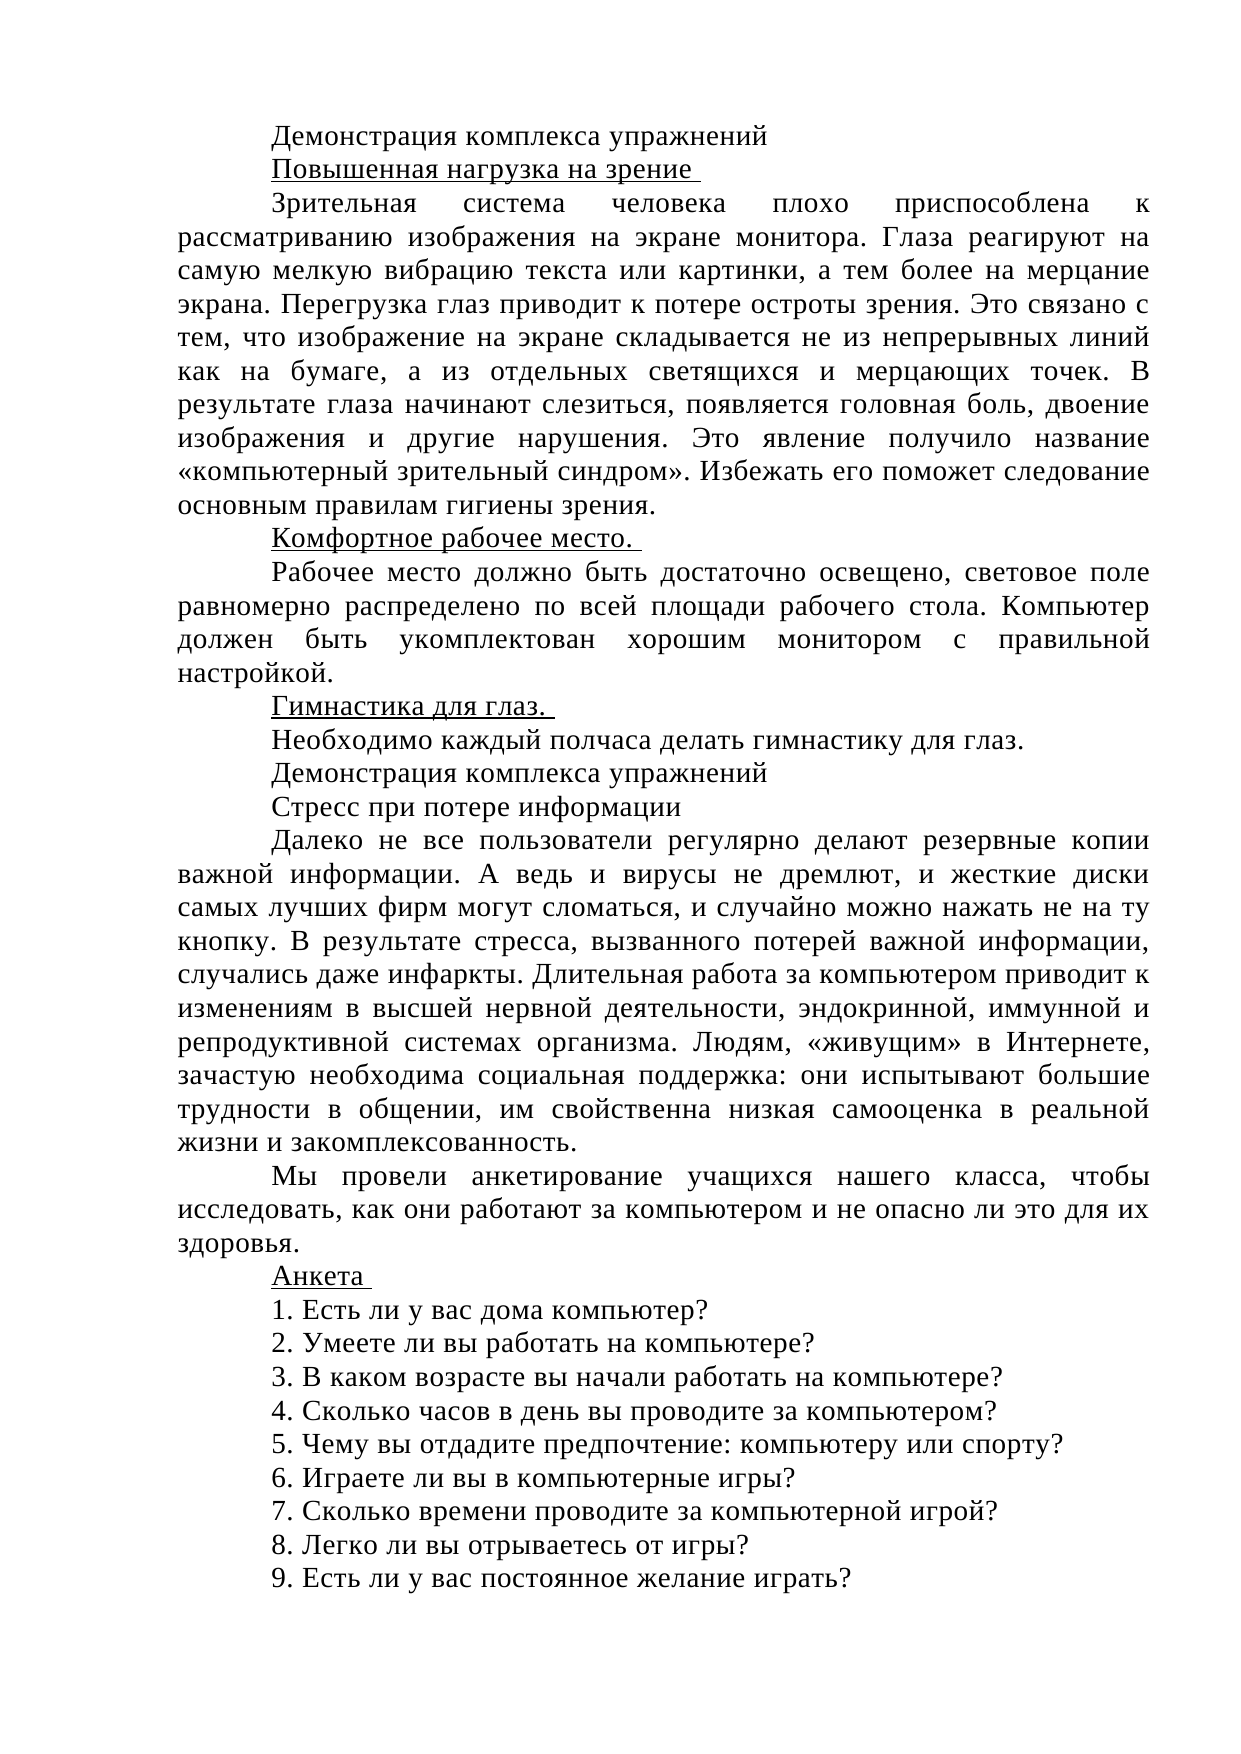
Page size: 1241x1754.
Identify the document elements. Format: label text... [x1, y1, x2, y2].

text 2. Умеете ли вы работать на компьютере? [177, 1326, 1152, 1359]
text Необходимо каждый полчаса делать гимнастику для глаз. [177, 722, 1152, 755]
text Демонстрация комплекса упражнений [177, 118, 1152, 152]
text 5. Чему вы отдадите предпочтение: компьютеру или спорту? [177, 1426, 1152, 1460]
text Демонстрация комплекса упражнений [177, 755, 1152, 789]
text 6. Играете ли вы в компьютерные игры? [177, 1460, 1152, 1493]
text Анкета [177, 1258, 1152, 1292]
text 9. Есть ли у вас постоянное желание играть? [177, 1560, 1152, 1594]
text Мы провели анкетирование учащихся нашего класса, чтобы исследовать, как они работают за компьютером и не опасно ли это для их здоровья. [177, 1158, 1152, 1258]
text 3. В каком возрасте вы начали работать на компьютере? [177, 1359, 1152, 1393]
text Стресс при потере информации [177, 789, 1152, 822]
text Рабочее место должно быть достаточно освещено, световое поле равномерно распределено по всей площади рабочего стола. Компьютер должен быть укомплектован хорошим монитором с правильной настройкой. [177, 554, 1152, 688]
text 7. Сколько времени проводите за компьютерной игрой? [177, 1493, 1152, 1527]
text Гимнастика для глаз. [177, 688, 1152, 722]
text 4. Сколько часов в день вы проводите за компьютером? [177, 1393, 1152, 1426]
text Комфортное рабочее место. [177, 521, 1152, 554]
text Зрительная система человека плохо приспособлена к рассматриванию изображения на экране монитора. Глаза реагируют на самую мелкую вибрацию текста или картинки, а тем более на мерцание экрана. Перегрузка глаз приводит к потере остроты зрения. Это связано с тем, что изображение на экране складывается не из непрерывных линий как на бумаге, а из отдельных светящихся и мерцающих точек. В результате глаза начинают слезиться, появляется головная боль, двоение изображения и другие нарушения. Это явление получило название «компьютерный зрительный синдром». Избежать его поможет следование основным правилам гигиены зрения. [177, 185, 1152, 521]
text Повышенная нагрузка на зрение [177, 152, 1152, 185]
text 1. Есть ли у вас дома компьютер? [177, 1292, 1152, 1326]
text 8. Легко ли вы отрываетесь от игры? [177, 1527, 1152, 1560]
text Далеко не все пользователи регулярно делают резервные копии важной информации. А ведь и вирусы не дремлют, и жесткие диски самых лучших фирм могут сломаться, и случайно можно нажать не на ту кнопку. В результате стресса, вызванного потерей важной информации, случались даже инфаркты. Длительная работа за компьютером приводит к изменениям в высшей нервной деятельности, эндокринной, иммунной и репродуктивной системах организма. Людям, «живущим» в Интернете, зачастую необходима социальная поддержка: они испытывают большие трудности в общении, им свойственна низкая самооценка в реальной жизни и закомплексованность. [177, 822, 1152, 1158]
